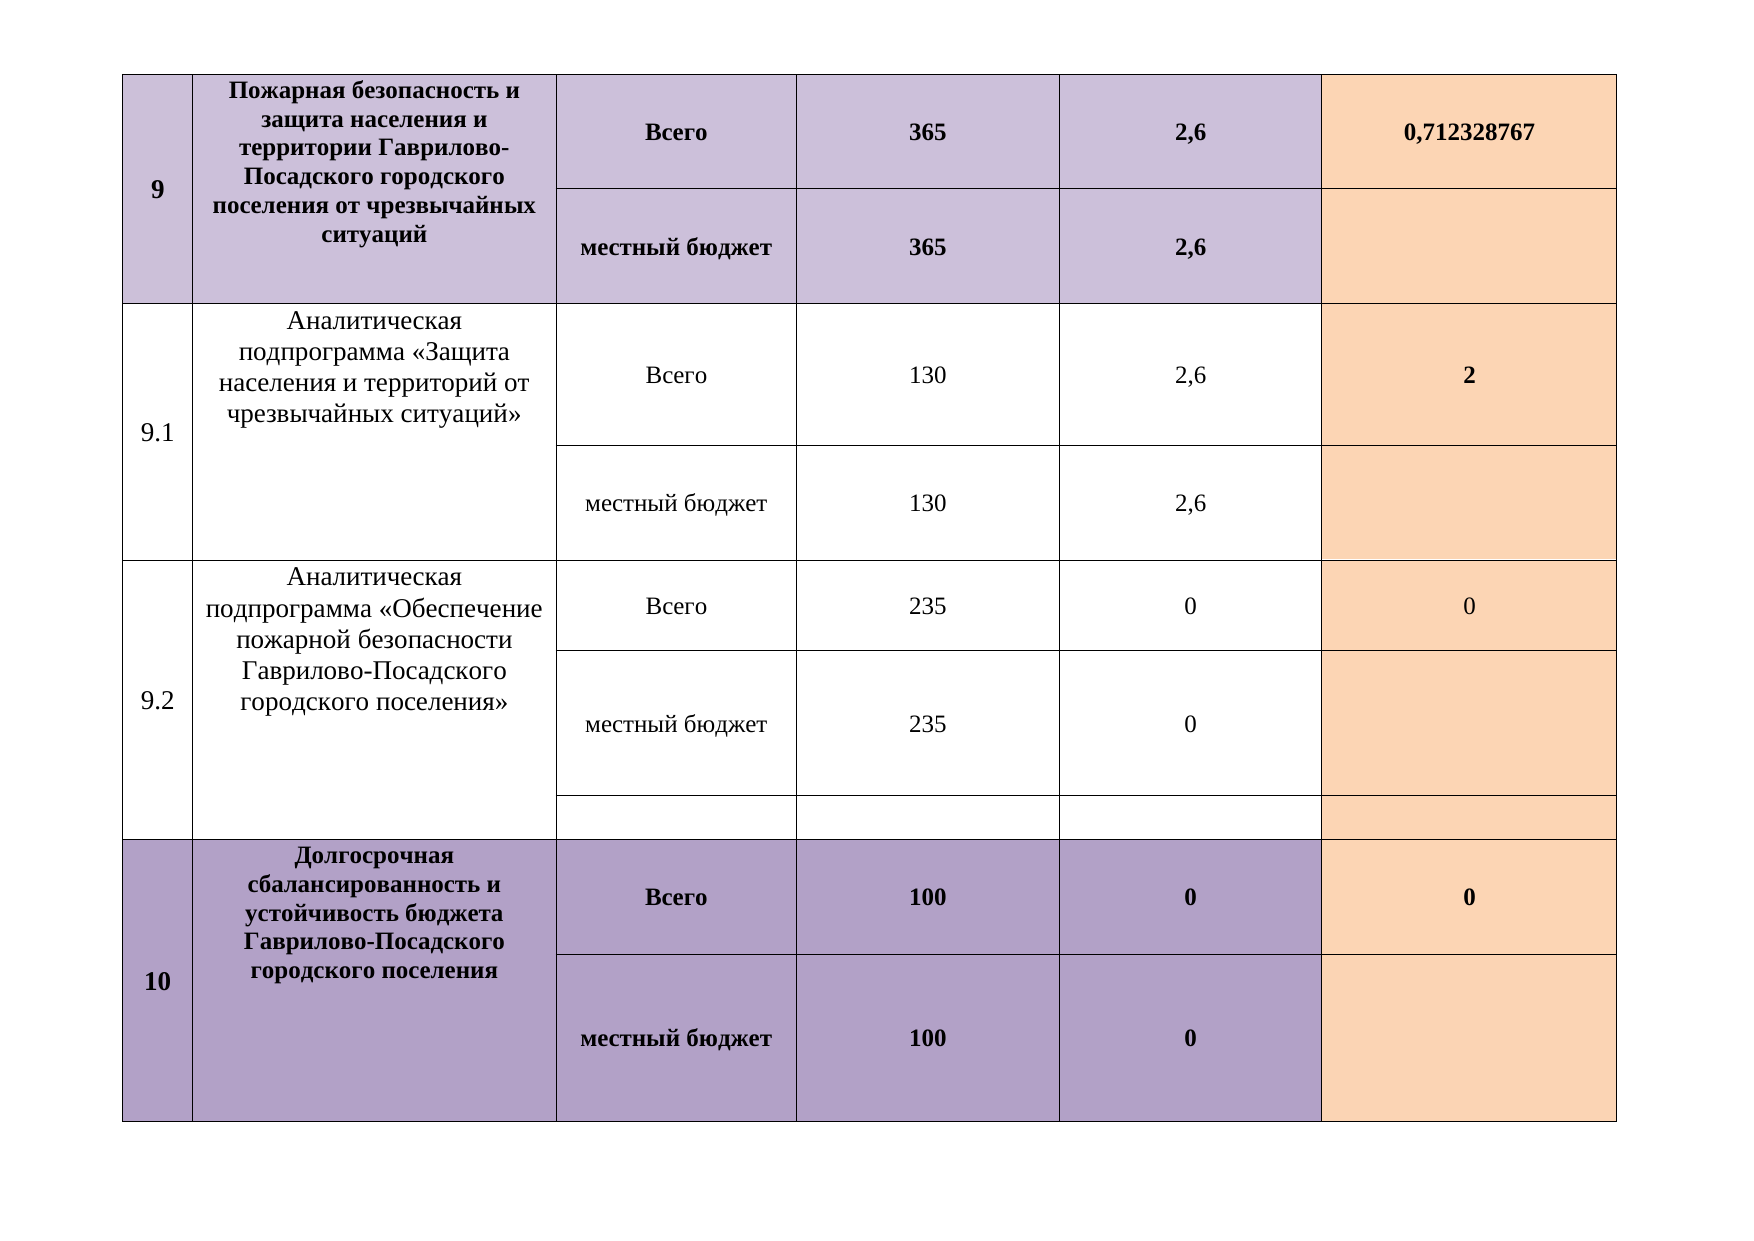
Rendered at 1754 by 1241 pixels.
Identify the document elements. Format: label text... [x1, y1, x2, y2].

table_cell [797, 796, 1059, 839]
table_cell местный бюджет [557, 955, 796, 1121]
table_cell Пожарная безопасность и защита населения и территории Гаврилово-Посадского городского поселения от чрезвычайных ситуаций [193, 75, 556, 303]
table_cell 2,6 [1060, 189, 1321, 303]
table_cell Аналитическая подпрограмма «Защита населения и территорий от чрезвычайных ситуаций» [193, 304, 556, 559]
table_cell 0 [1322, 840, 1616, 954]
table_cell 130 [797, 446, 1059, 559]
table_cell 0 [1322, 561, 1616, 650]
table_cell 235 [797, 561, 1059, 650]
table_cell 10 [123, 840, 192, 1121]
table_cell 9.2 [123, 561, 192, 839]
table_cell 365 [797, 75, 1059, 188]
table_cell [1060, 796, 1321, 839]
table_cell 9 [123, 75, 192, 303]
table_cell [1322, 446, 1616, 559]
table_cell 0 [1060, 561, 1321, 650]
table_cell 0 [1060, 651, 1321, 795]
table_cell Всего [557, 840, 796, 954]
table_cell 100 [797, 840, 1059, 954]
table_cell 130 [797, 304, 1059, 445]
table_cell [1322, 189, 1616, 303]
table_cell Всего [557, 75, 796, 188]
table_cell Аналитическая подпрограмма «Обеспечение пожарной безопасности Гаврилово-Посадского городского поселения» [193, 561, 556, 839]
table_cell [1322, 796, 1616, 839]
table_cell [1322, 651, 1616, 795]
table_cell 100 [797, 955, 1059, 1121]
table_cell 0 [1060, 840, 1321, 954]
table_cell 2 [1322, 304, 1616, 445]
table_cell 0,712328767 [1322, 75, 1616, 188]
table_cell [557, 796, 796, 839]
table_cell [1322, 955, 1616, 1121]
table_cell Всего [557, 561, 796, 650]
table_cell местный бюджет [557, 651, 796, 795]
table_cell местный бюджет [557, 446, 796, 559]
table_cell местный бюджет [557, 189, 796, 303]
table_cell Долгосрочная сбалансированность и устойчивость бюджета Гаврилово-Посадского городского поселения [193, 840, 556, 1121]
table_cell 9.1 [123, 304, 192, 559]
table_cell 0 [1060, 955, 1321, 1121]
table_cell 2,6 [1060, 304, 1321, 445]
table_cell 2,6 [1060, 446, 1321, 559]
table_cell 2,6 [1060, 75, 1321, 188]
table_cell Всего [557, 304, 796, 445]
table_cell 365 [797, 189, 1059, 303]
table_cell 235 [797, 651, 1059, 795]
